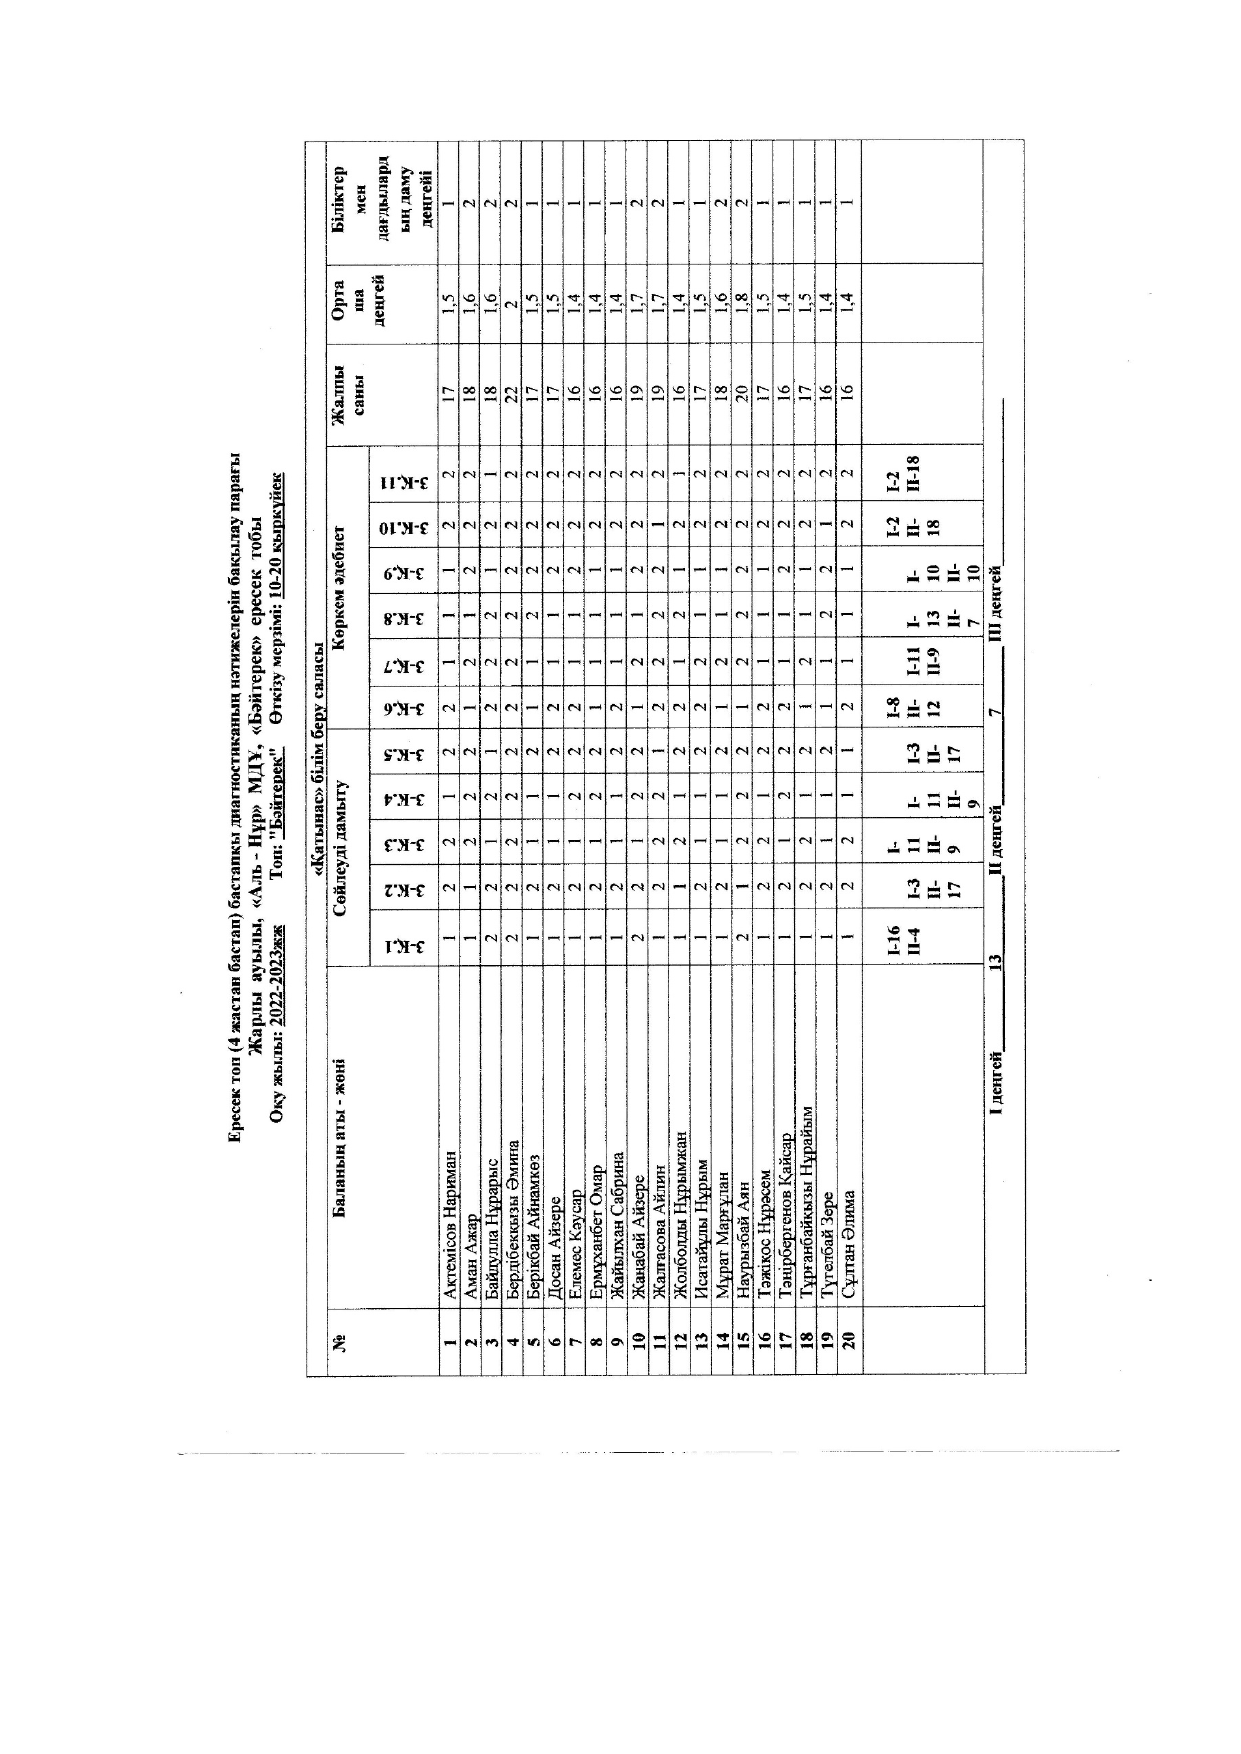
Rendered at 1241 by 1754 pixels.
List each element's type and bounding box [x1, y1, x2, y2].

picture [177, 118, 1152, 1460]
